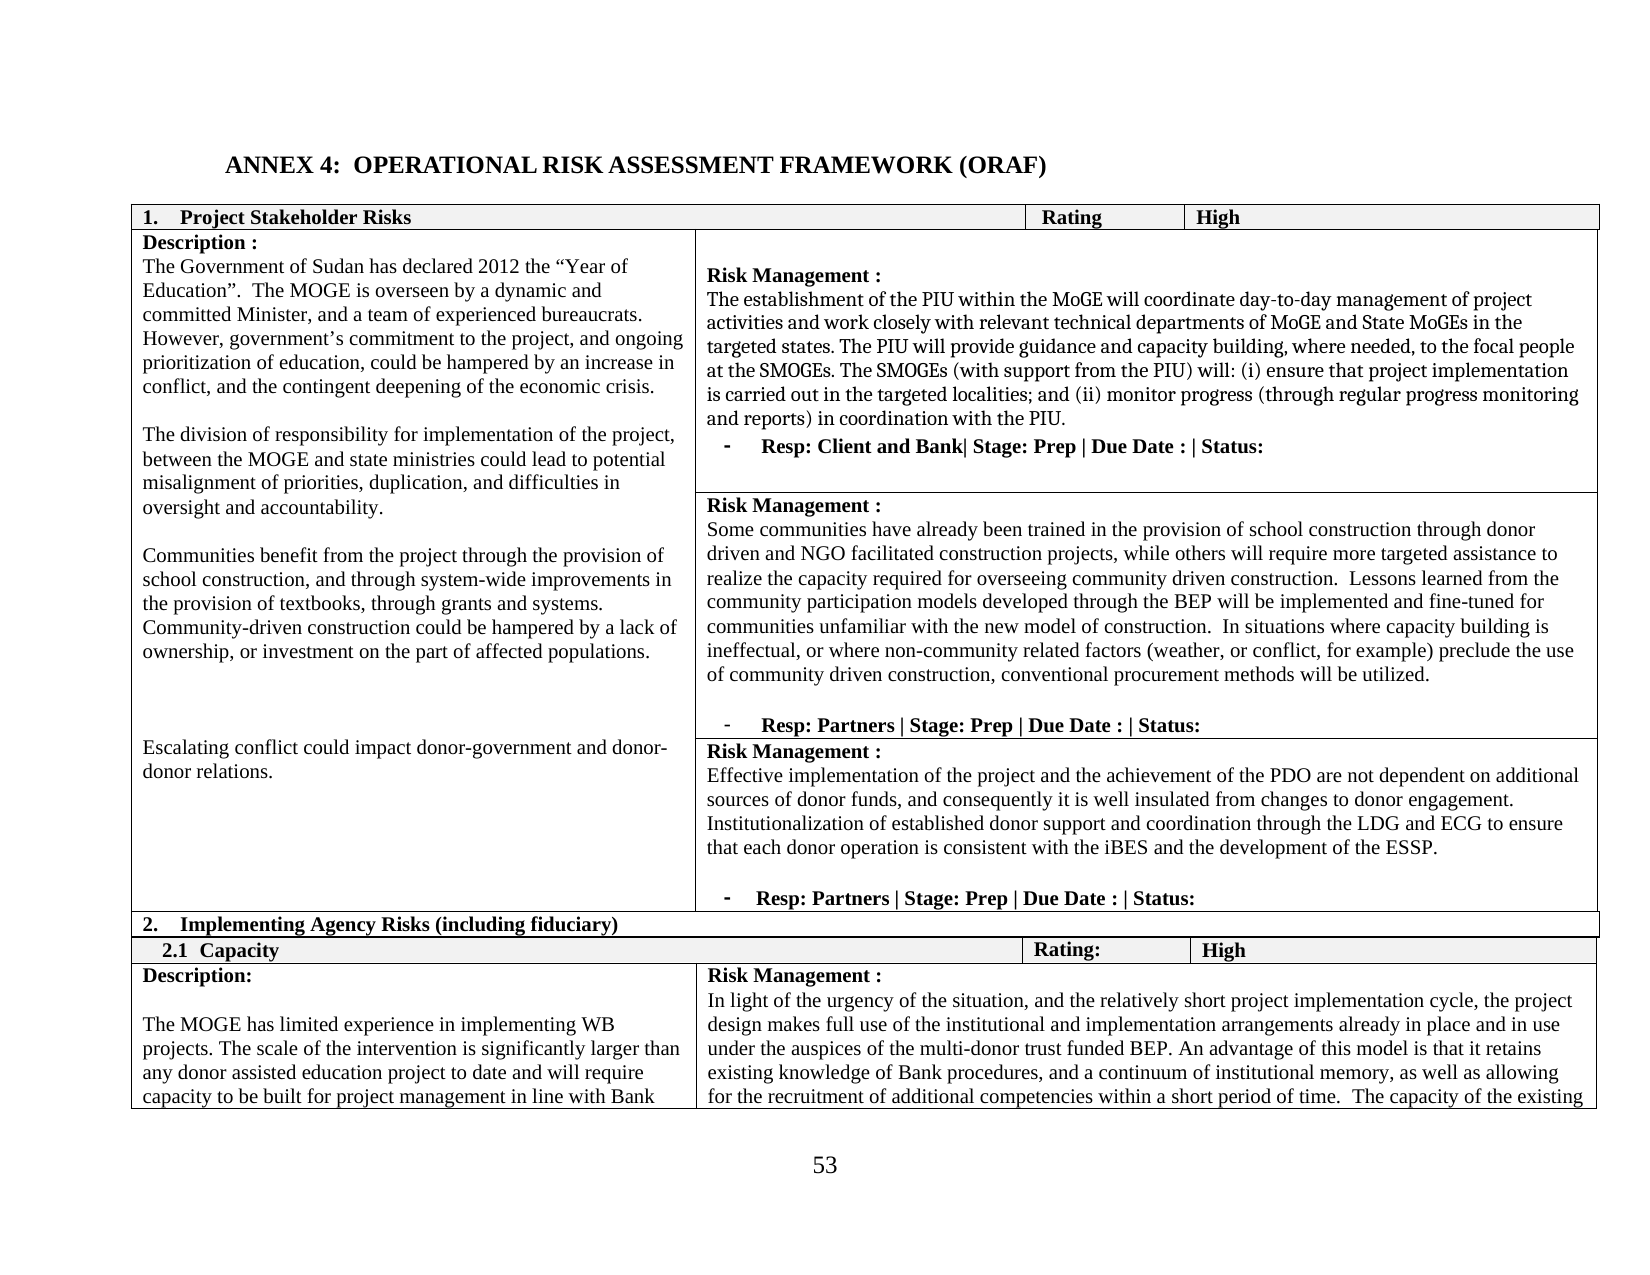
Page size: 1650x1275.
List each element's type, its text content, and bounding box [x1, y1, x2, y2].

table_header Rating [1026, 205, 1184, 229]
table_cell Description : The Government of Sudan has declared 2012 the “Year of Education”. The MOGE is overseen by a dynamic and committed Minister, and a team of experienced bureaucrats. However, government’s commitment to the project, and ongoing prioritization of education, could be hampered by an increase in conflict, and the contingent deepening of the economic crisis. The division of responsibility for implementation of the project, between the MOGE and state ministries could lead to potential misalignment of priorities, duplication, and difficulties in oversight and accountability. Communities benefit from the project through the provision of school construction, and through system-wide improvements in the provision of textbooks, through grants and systems. Community-driven construction could be hampered by a lack of ownership, or investment on the part of affected populations. Escalating conflict could impact donor-government and donor-donor relations. [132, 230, 695, 911]
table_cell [697, 964, 1596, 1108]
table_cell Risk Management : Some communities have already been trained in the provision of school construction through donor driven and NGO facilitated construction projects, while others will require more targeted assistance to realize the capacity required for overseeing community driven construction. Lessons learned from the community participation models developed through the BEP will be implemented and fine-tuned for communities unfamiliar with the new model of construction. In situations where capacity building is ineffectual, or where non-community related factors (weather, or conflict, for example) preclude the use of community driven construction, conventional procurement methods will be utilized. Resp: Partners | Stage: Prep | Due Date : | Status: [696, 493, 1597, 738]
table_cell Risk Management : Effective implementation of the project and the achievement of the PDO are not dependent on additional sources of donor funds, and consequently it is well insulated from changes to donor engagement. Institutionalization of established donor support and coordination through the LDG and ECG to ensure that each donor operation is consistent with the iBES and the development of the ESSP. Resp: Partners | Stage: Prep | Due Date : | Status: [696, 739, 1597, 911]
table_cell Risk Management : The establishment of the PIU within the MoGE will coordinate day-to-day management of project activities and work closely with relevant technical departments of MoGE and State MoGEs in the targeted states. The PIU will provide guidance and capacity building, where needed, to the focal people at the SMOGEs. The SMOGEs (with support from the PIU) will: (i) ensure that project implementation is carried out in the targeted localities; and (ii) monitor progress (through regular progress monitoring and reports) in coordination with the PIU. Resp: Client and Bank| Stage: Prep | Due Date : | Status: [696, 230, 1597, 492]
table_header Project Stakeholder Risks [132, 205, 1025, 229]
table_cell Capacity [132, 938, 1022, 962]
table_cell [132, 964, 696, 1108]
table_cell High [1191, 938, 1596, 962]
table_cell Rating: [1023, 938, 1190, 962]
subtitle Annex 4: Operational Risk Assessment Framework (ORAF) [225, 150, 1500, 179]
table_header High [1185, 205, 1599, 229]
table_cell Implementing Agency Risks (including fiduciary) [132, 912, 1599, 936]
